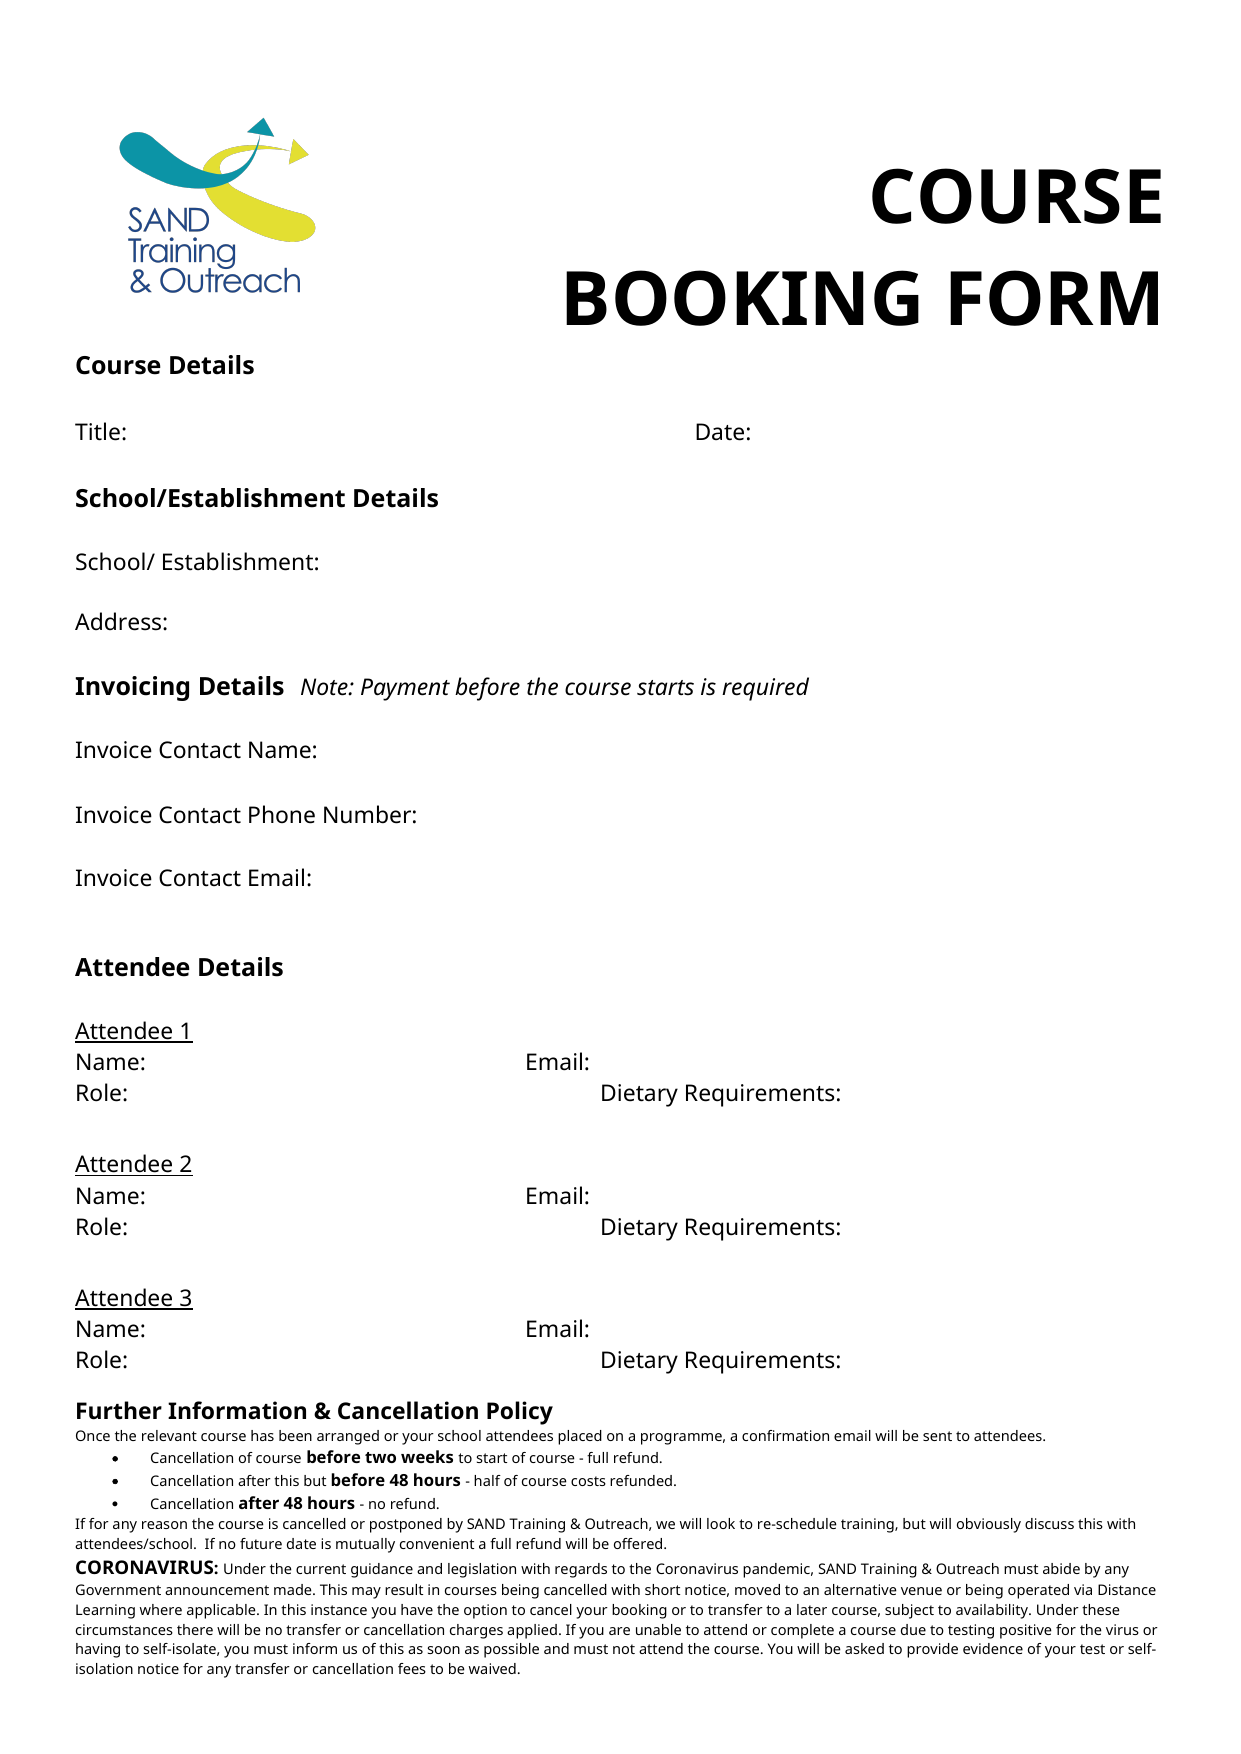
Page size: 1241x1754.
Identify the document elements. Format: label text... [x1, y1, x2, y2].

text Attendee 3 [75, 1282, 1165, 1313]
text BOOKING FORM [75, 245, 1165, 347]
text Attendee 1 [75, 1015, 1165, 1046]
text Invoicing Details Note: Payment before the course starts is required [75, 668, 1165, 702]
text Attendee 2 [75, 1148, 1165, 1179]
text Name: Email: [75, 1046, 1165, 1077]
text Address: [75, 606, 1165, 637]
text Role: Dietary Requirements: [75, 1211, 1165, 1242]
text Name: Email: [75, 1179, 1165, 1211]
text School/Establishment Details [75, 481, 1165, 515]
text School/ Establishment: [75, 546, 1165, 577]
text Name: Email: [75, 1313, 1165, 1344]
text Role: Dietary Requirements: [75, 1344, 1165, 1376]
text Course Details [75, 347, 1165, 382]
text Invoice Contact Name: [75, 734, 1165, 765]
text Invoice Contact Phone Number: [75, 799, 1165, 830]
text Invoice Contact Email: [75, 862, 1165, 893]
text COURSE [75, 143, 1165, 245]
text Attendee Details [75, 949, 1165, 984]
text Role: Dietary Requirements: [75, 1077, 1165, 1109]
text Title: Date: [75, 416, 1165, 447]
